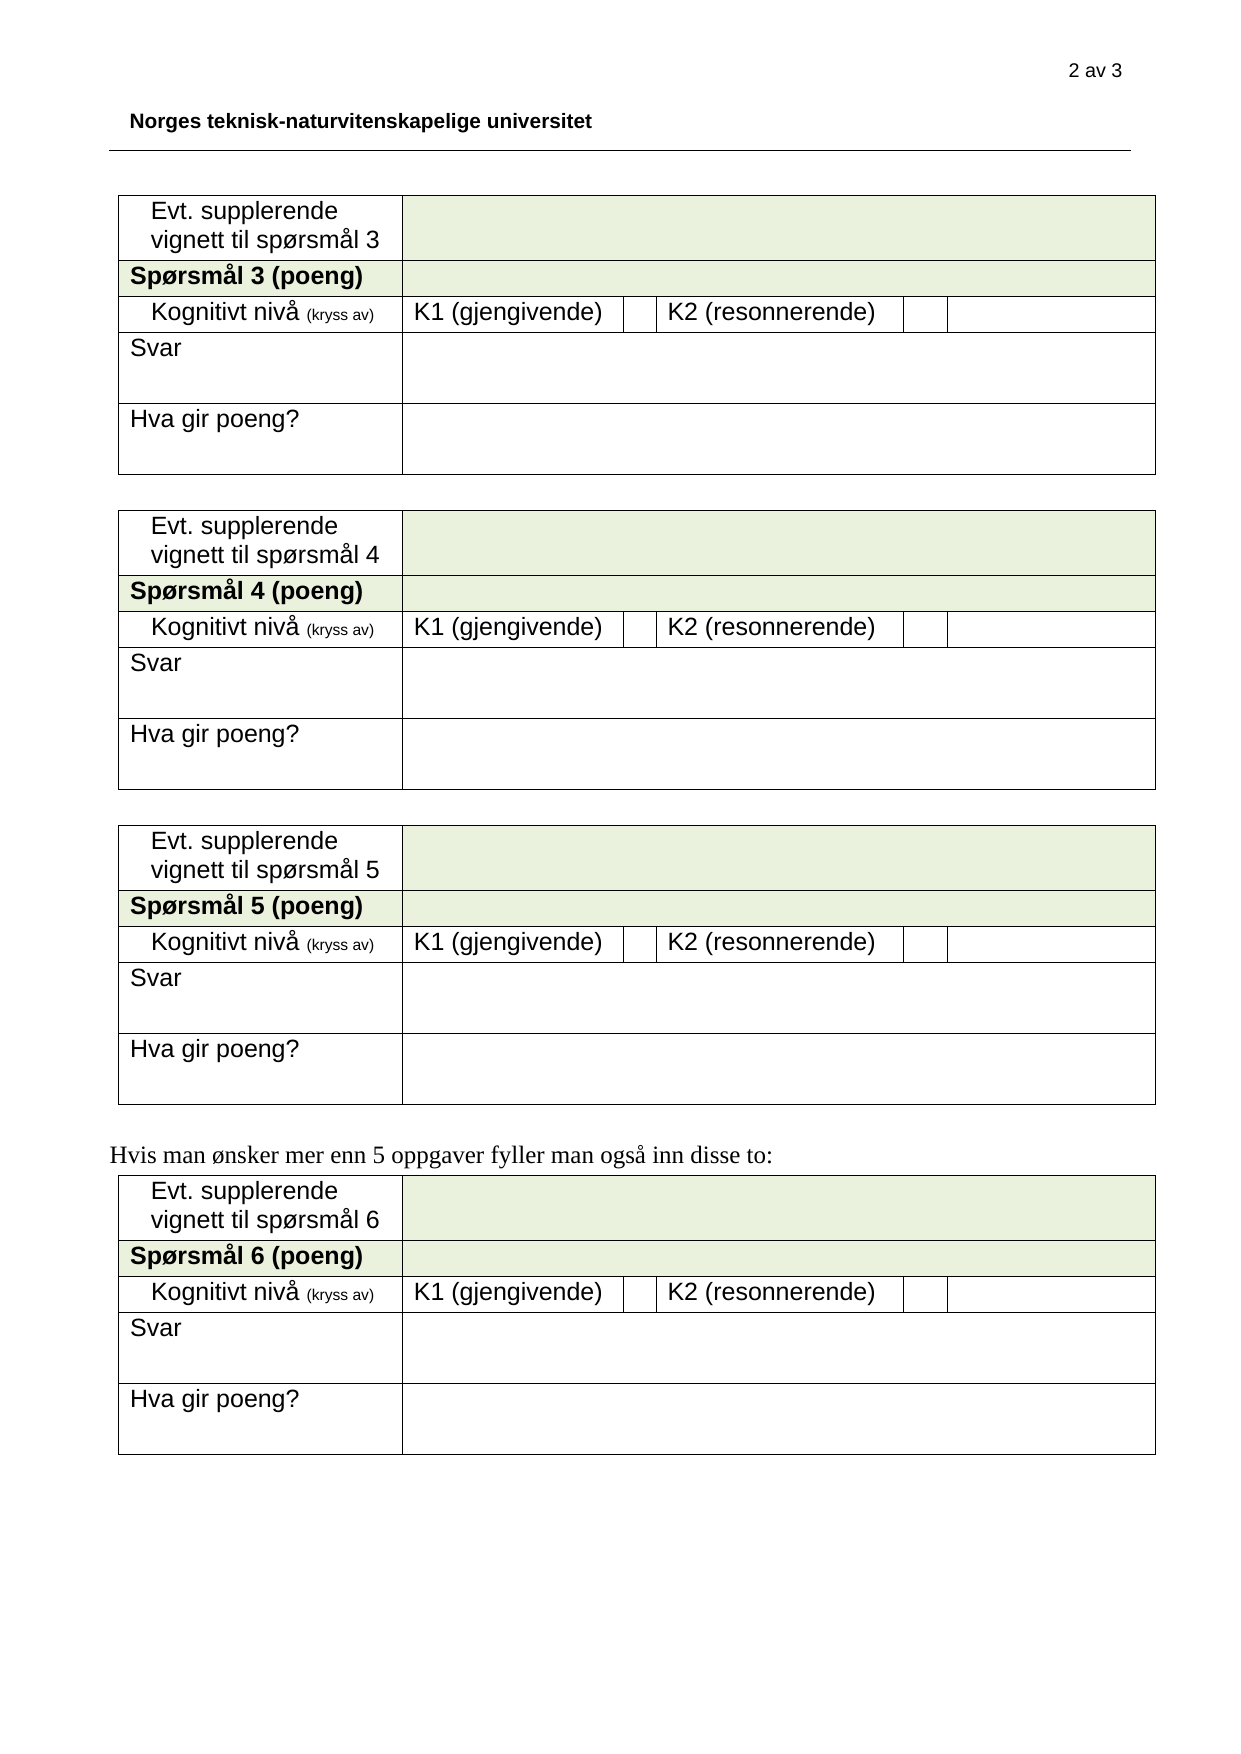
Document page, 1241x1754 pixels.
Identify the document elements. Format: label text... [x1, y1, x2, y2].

table_cell [624, 297, 656, 332]
table_header Evt. supplerende vignett til spørsmål 5 [119, 826, 402, 890]
table_cell [948, 297, 1155, 332]
table_cell Hva gir poeng? [119, 1384, 402, 1454]
table_cell K1 (gjengivende) [403, 927, 623, 962]
table_header [403, 196, 1155, 260]
table_cell [904, 297, 947, 332]
table_cell [403, 576, 1155, 611]
table_cell K2 (resonnerende) [657, 927, 903, 962]
table_header Evt. supplerende vignett til spørsmål 4 [119, 511, 402, 575]
table_cell [403, 648, 1155, 718]
table_header Evt. supplerende vignett til spørsmål 3 [119, 196, 402, 260]
table_cell K2 (resonnerende) [657, 297, 903, 332]
table_cell Kognitivt nivå (kryss av) [119, 1277, 402, 1312]
table_cell K1 (gjengivende) [403, 612, 623, 647]
table_cell [904, 927, 947, 962]
table_cell K2 (resonnerende) [657, 1277, 903, 1312]
table_header Evt. supplerende vignett til spørsmål 6 [119, 1176, 402, 1240]
table_cell [403, 719, 1155, 789]
table_cell [403, 1241, 1155, 1276]
table_cell [948, 1277, 1155, 1312]
table_cell [624, 612, 656, 647]
table_cell [403, 1384, 1155, 1454]
table_cell [948, 927, 1155, 962]
table_cell [403, 1313, 1155, 1383]
table_cell [904, 612, 947, 647]
table_cell K2 (resonnerende) [657, 612, 903, 647]
table_cell [948, 612, 1155, 647]
table_cell [624, 1277, 656, 1312]
table_cell Svar [119, 648, 402, 718]
table_cell K1 (gjengivende) [403, 297, 623, 332]
table_cell [403, 891, 1155, 926]
table_cell [403, 963, 1155, 1033]
table_cell [403, 261, 1155, 296]
table_cell Hva gir poeng? [119, 404, 402, 474]
table_cell Kognitivt nivå (kryss av) [119, 297, 402, 332]
table_header [403, 511, 1155, 575]
table_cell Svar [119, 963, 402, 1033]
table_cell Kognitivt nivå (kryss av) [119, 927, 402, 962]
table_cell [403, 404, 1155, 474]
table_cell [403, 1034, 1155, 1104]
table_cell Svar [119, 333, 402, 403]
table_cell Svar [119, 1313, 402, 1383]
table_cell Spørsmål 5 (poeng) [119, 891, 402, 926]
table_cell Hva gir poeng? [119, 1034, 402, 1104]
table_cell [904, 1277, 947, 1312]
text Hvis man ønsker mer enn 5 oppgaver fyller man også inn disse to: [109, 1140, 1122, 1169]
table_cell Kognitivt nivå (kryss av) [119, 612, 402, 647]
table_cell [403, 333, 1155, 403]
table_cell [624, 927, 656, 962]
table_cell Spørsmål 3 (poeng) [119, 261, 402, 296]
table_header [403, 826, 1155, 890]
table_cell Spørsmål 4 (poeng) [119, 576, 402, 611]
table_header [403, 1176, 1155, 1240]
table_cell Hva gir poeng? [119, 719, 402, 789]
table_cell Spørsmål 6 (poeng) [119, 1241, 402, 1276]
table_cell K1 (gjengivende) [403, 1277, 623, 1312]
